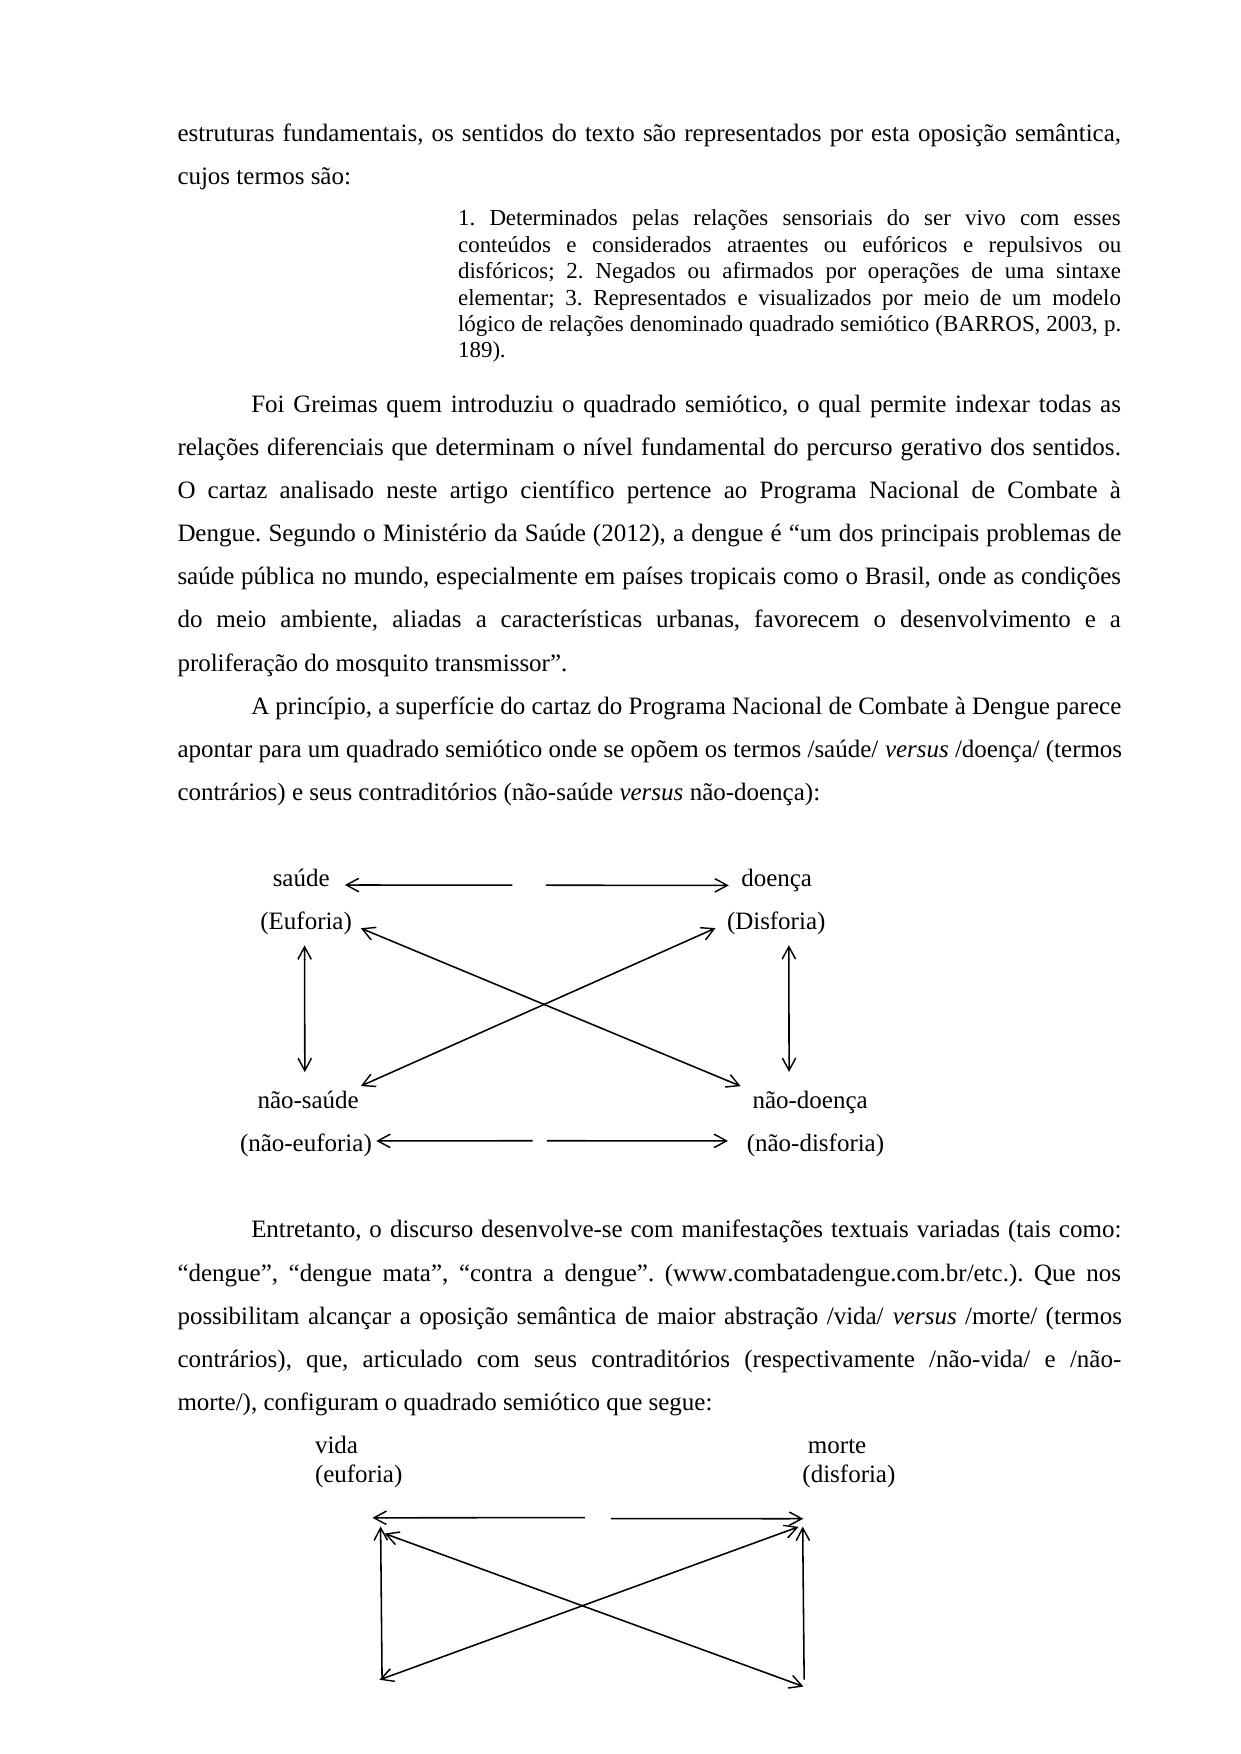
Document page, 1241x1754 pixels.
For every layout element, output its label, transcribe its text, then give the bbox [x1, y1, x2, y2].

text Foi Greimas quem introduziu o quadrado semiótico, o qual permite indexar todas as relações diferenciais que determinam o nível fundamental do percurso gerativo dos sentidos. O cartaz analisado neste artigo científico pertence ao Programa Nacional de Combate à Dengue. Segundo o Ministério da Saúde (2012), a dengue é “um dos principais problemas de saúde pública no mundo, especialmente em países tropicais como o Brasil, onde as condições do meio ambiente, aliadas a características urbanas, favorecem o desenvolvimento e a proliferação do mosquito transmissor”. [177, 389, 1122, 676]
text (euforia) (disforia) [177, 1459, 1122, 1488]
text A princípio, a superfície do cartaz do Programa Nacional de Combate à Dengue parece apontar para um quadrado semiótico onde se opõem os termos /saúde/ versus /doença/ (termos contrários) e seus contraditórios (não-saúde versus não-doença): [177, 691, 1122, 806]
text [177, 118, 1122, 190]
text Entretanto, o discurso desenvolve-se com manifestações textuais variadas (tais como: “dengue”, “dengue mata”, “contra a dengue”. (www.combatadengue.com.br/etc.). Que nos possibilitam alcançar a oposição semântica de maior abstração /vida/ versus /morte/ (termos contrários), que, articulado com seus contraditórios (respectivamente /não-vida/ e /não-morte/), configuram o quadrado semiótico que segue: [177, 1214, 1122, 1416]
text 1. Determinados pelas relações sensoriais do ser vivo com esses conteúdos e considerados atraentes ou eufóricos e repulsivos ou disfóricos; 2. Negados ou afirmados por operações de uma sintaxe elementar; 3. Representados e visualizados por meio de um modelo lógico de relações denominado quadrado semiótico (BARROS, 2003, p. 189). [458, 204, 1122, 363]
text vida morte [177, 1430, 1122, 1459]
text (Euforia) (Disforia) [148, 906, 1122, 935]
text saúde doença [148, 863, 1122, 892]
text não-saúde não-doença [177, 1085, 1122, 1114]
text (não-euforia) (não-disforia) [177, 1128, 1122, 1157]
